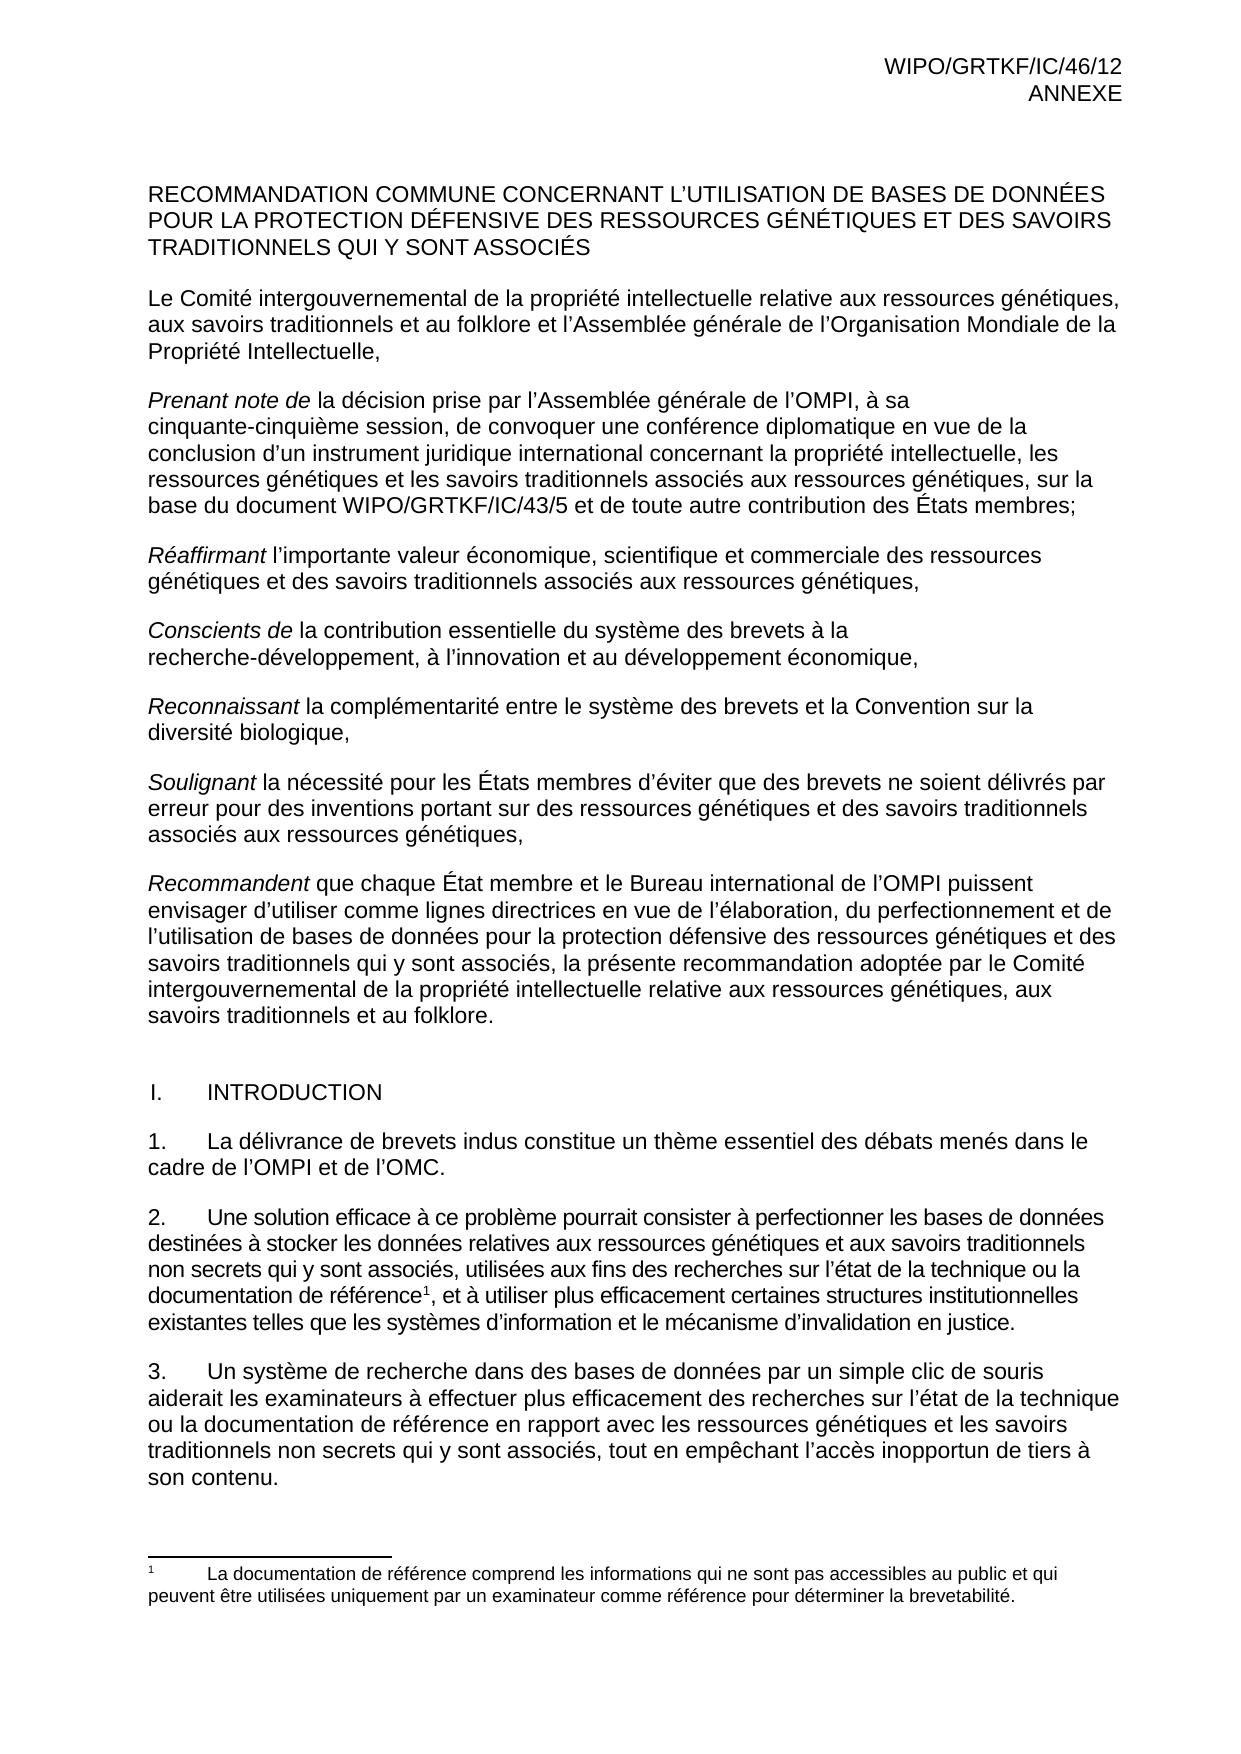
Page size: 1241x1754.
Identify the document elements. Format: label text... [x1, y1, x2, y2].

text Le Comité intergouvernemental de la propriété intellectuelle relative aux ressources génétiques, aux savoirs traditionnels et au folklore et l’Assemblée générale de l’Organisation Mondiale de la Propriété Intellectuelle, [148, 285, 1122, 364]
text Une solution efficace à ce problème pourrait consister à perfectionner les bases de données destinées à stocker les données relatives aux ressources génétiques et aux savoirs traditionnels non secrets qui y sont associés, utilisées aux fins des recherches sur l’état de la technique ou la documentation de référence, et à utiliser plus efficacement certaines structures institutionnelles existantes telles que les systèmes d’information et le mécanisme d’invalidation en justice. [148, 1203, 1122, 1335]
text Soulignant la nécessité pour les États membres d’éviter que des brevets ne soient délivrés par erreur pour des inventions portant sur des ressources génétiques et des savoirs traditionnels associés aux ressources génétiques, [148, 768, 1122, 847]
list La délivrance de brevets indus constitue un thème essentiel des débats menés dans le cadre de l’OMPI et de l’OMC. [148, 1128, 1122, 1181]
text Conscients de la contribution essentielle du système des brevets à la recherche-développement, à l’innovation et au développement économique, [148, 617, 1122, 670]
subtitle Introduction [162, 1078, 1122, 1105]
text Recommandent que chaque État membre et le Bureau international de l’OMPI puissent envisager d’utiliser comme lignes directrices en vue de l’élaboration, du perfectionnement et de l’utilisation de bases de données pour la protection défensive des ressources génétiques et des savoirs traditionnels qui y sont associés, la présente recommandation adoptée par le Comité intergouvernemental de la propriété intellectuelle relative aux ressources génétiques, aux savoirs traditionnels et au folklore. [148, 870, 1122, 1028]
text Prenant note de la décision prise par l’Assemblée générale de l’OMPI, à sa cinquante-cinquième session, de convoquer une conférence diplomatique en vue de la conclusion d’un instrument juridique international concernant la propriété intellectuelle, les ressources génétiques et les savoirs traditionnels associés aux ressources génétiques, sur la base du document WIPO/GRTKF/IC/43/5 et de toute autre contribution des États membres; [148, 387, 1122, 519]
text Un système de recherche dans des bases de données par un simple clic de souris aiderait les examinateurs à effectuer plus efficacement des recherches sur l’état de la technique ou la documentation de référence en rapport avec les ressources génétiques et les savoirs traditionnels non secrets qui y sont associés, tout en empêchant l’accès inopportun de tiers à son contenu. [148, 1358, 1122, 1490]
text Reconnaissant la complémentarité entre le système des brevets et la Convention sur la diversité biologique, [148, 693, 1122, 746]
text Réaffirmant l’importante valeur économique, scientifique et commerciale des ressources génétiques et des savoirs traditionnels associés aux ressources génétiques, [148, 542, 1122, 594]
subtitle Recommandation commune concernant l’utilisation de bases de données pour la protection défensive des ressources génétiques et des savoirs traditionnels qui y sont associés [148, 181, 1122, 260]
